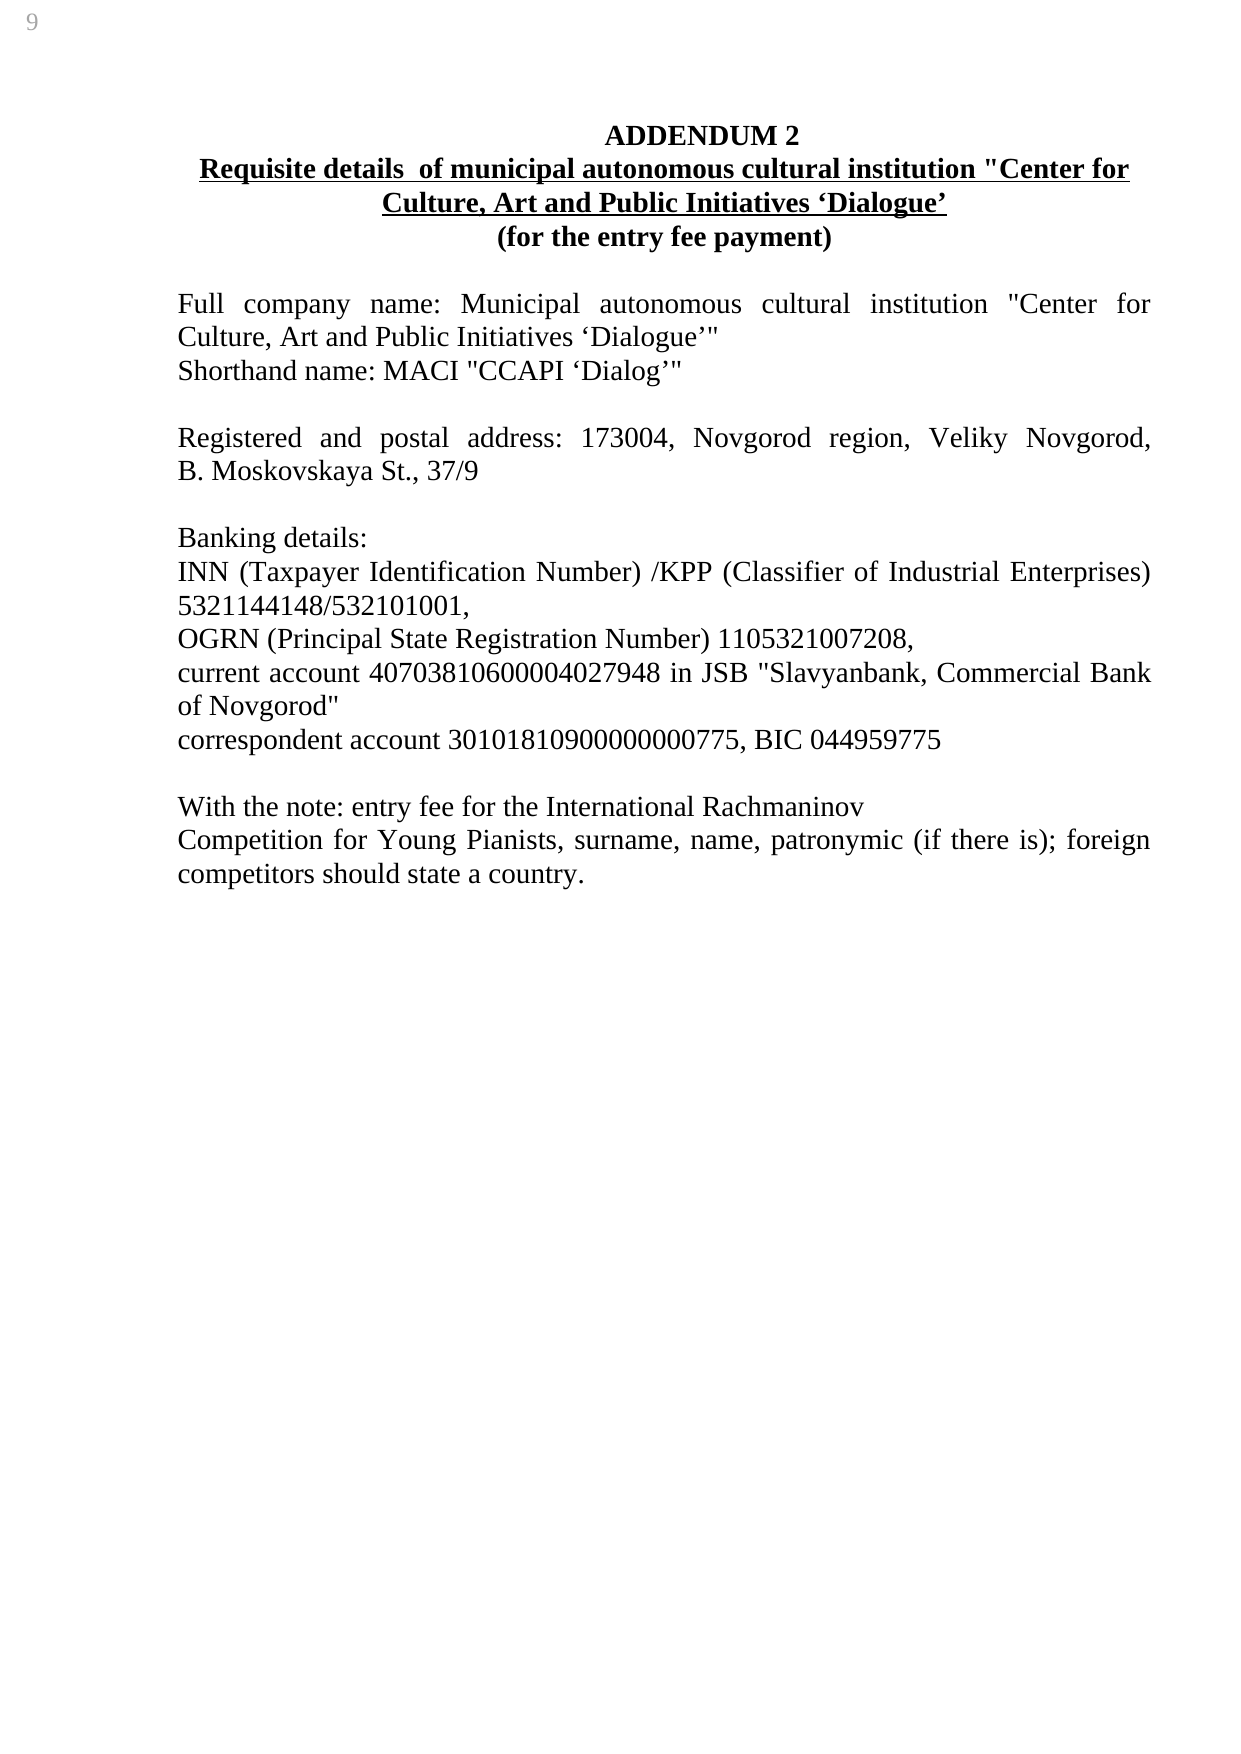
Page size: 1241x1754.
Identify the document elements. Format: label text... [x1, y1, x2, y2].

text (for the entry fee payment) [177, 219, 1152, 252]
text current account 40703810600004027948 in JSB "Slavyanbank, Commercial Bank of Novgorod" [177, 655, 1152, 722]
text With the note: entry fee for the International Rachmaninov [177, 789, 1152, 822]
text Shorthand name: MACI "CCAPI ‘Dialog’" [177, 353, 1152, 386]
text correspondent account 30101810900000000775, BIC 044959775 [177, 722, 1152, 755]
text OGRN (Principal State Registration Number) 1105321007208, [177, 621, 1152, 655]
text Registered and postal address: 173004, Novgorod region, Veliky Novgorod, B. Moskovskaya St., 37/9 [177, 420, 1152, 487]
text Banking details: [177, 521, 1152, 554]
text ADDENDUM 2 [252, 118, 1152, 152]
text Competition for Young Pianists, surname, name, patronymic (if there is); foreign competitors should state a country. [177, 822, 1152, 889]
text Full company name: Municipal autonomous cultural institution "Center for Culture, Art and Public Initiatives ‘Dialogue’" [177, 286, 1152, 353]
text INN (Taxpayer Identification Number) /KPP (Classifier of Industrial Enterprises) 5321144148/532101001, [177, 554, 1152, 621]
text Requisite details of municipal autonomous cultural institution "Center for Culture, Art and Public Initiatives ‘Dialogue’ [177, 152, 1152, 219]
